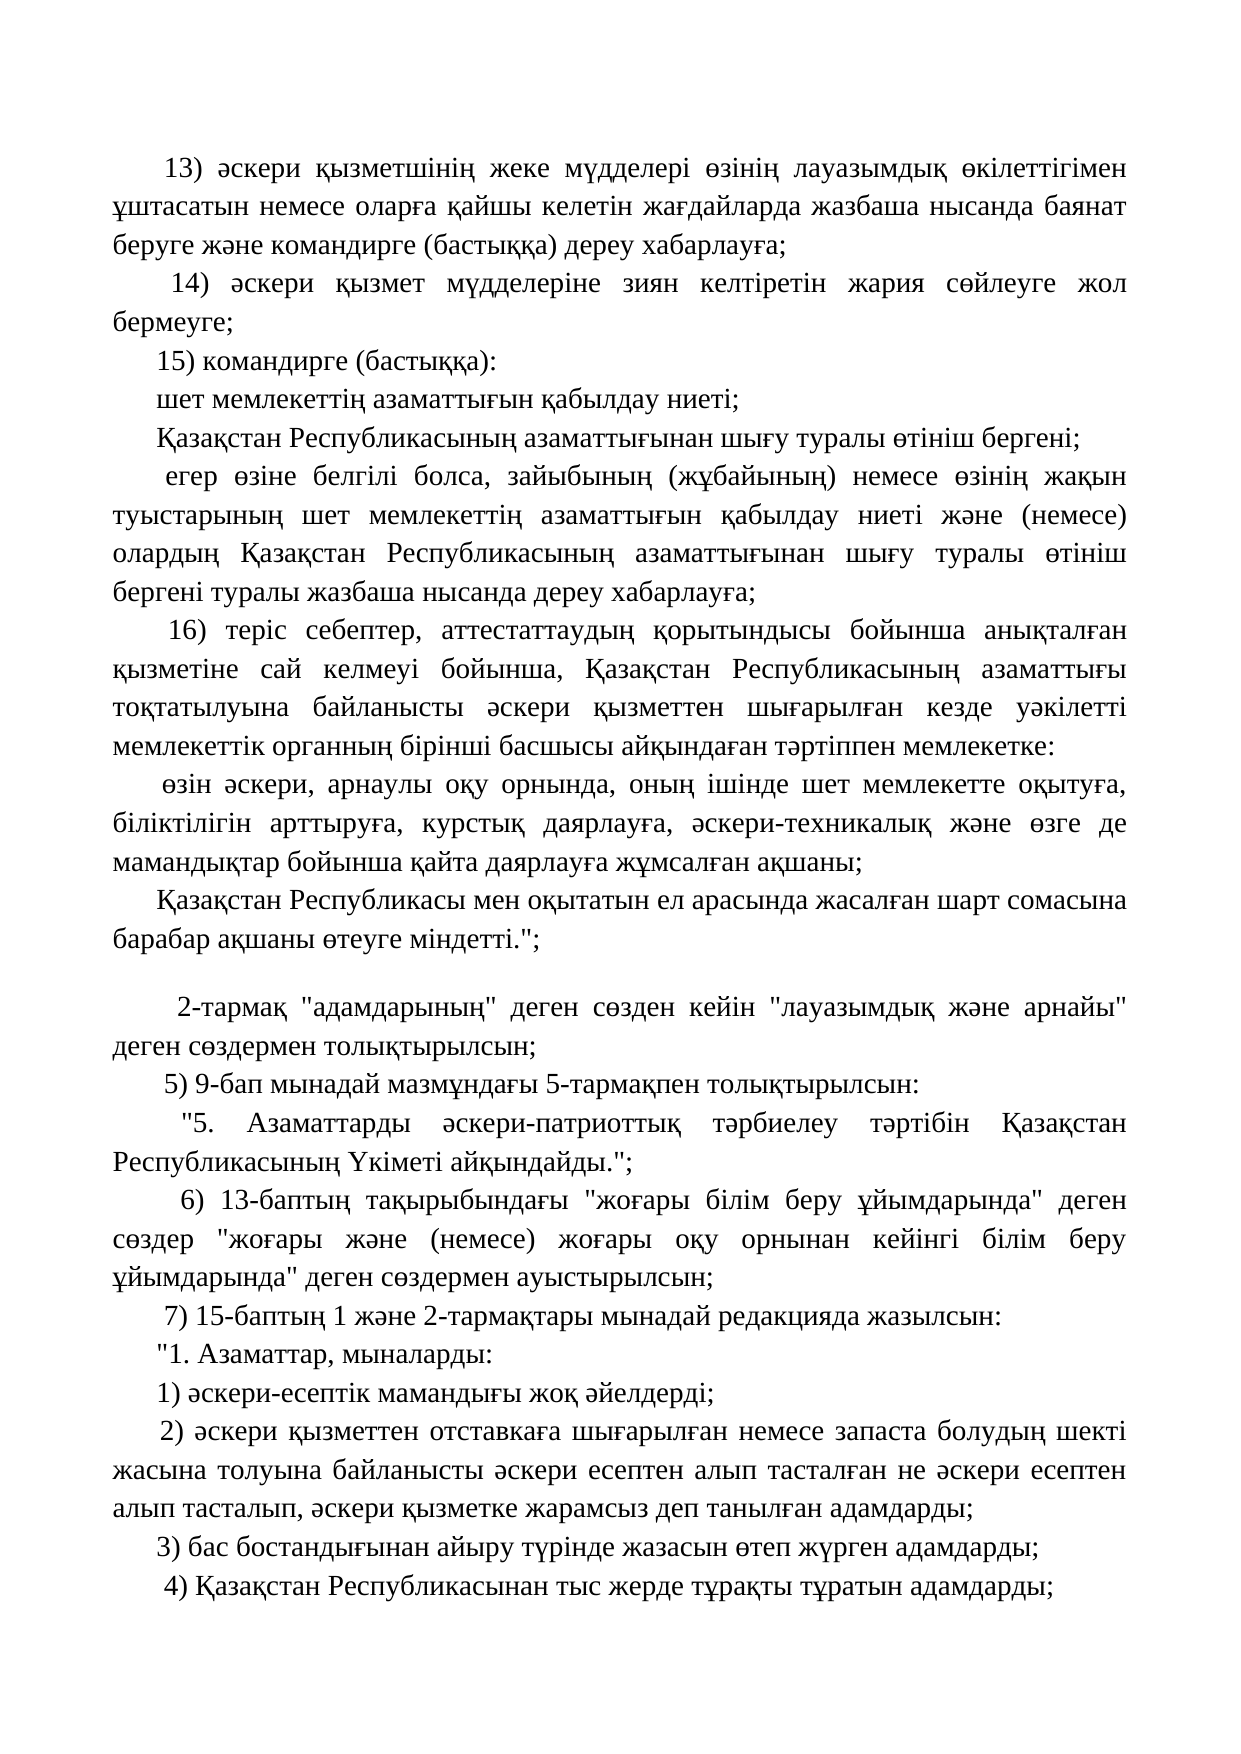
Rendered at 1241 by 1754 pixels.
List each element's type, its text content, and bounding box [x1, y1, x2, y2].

text 2-тармақ "адамдарының" деген сөзден кейін "лауазымдық және арнайы" деген сөздермен толықтырылсын; [112, 989, 1128, 1062]
text 16) теріс себептер, аттестаттаудың қорытындысы бойынша анықталған қызметіне сай келмеуі бойынша, Қазақстан Республикасының азаматтығы тоқтатылуына байланысты әскери қызметтен шығарылған кезде уәкілетті мемлекеттік органның бірінші басшысы айқындаған тәртіппен мемлекетке: [112, 612, 1128, 762]
text 7) 15-баптың 1 және 2-тармақтары мынадай редакцияда жазылсын: [112, 1298, 1128, 1331]
text 14) әскери қызмет мүдделерiне зиян келтiретiн жария сөйлеуге жол бермеуге; [112, 266, 1128, 338]
text шет мемлекеттің азаматтығын қабылдау ниеті; [112, 381, 1128, 415]
text Қазақстан Республикасының азаматтығынан шығу туралы өтініш бергені; [112, 420, 1128, 453]
text 4) Қазақстан Республикасынан тыс жерде тұрақты тұратын адамдарды; [112, 1568, 1128, 1601]
text Қазақстан Республикасы мен оқытатын ел арасында жасалған шарт сомасына барабар ақшаны өтеуге міндетті."; [112, 882, 1128, 954]
text 15) командирге (бастыққа): [112, 343, 1128, 376]
text 6) 13-баптың тақырыбындағы "жоғары білім беру ұйымдарында" деген сөздер "жоғары және (немесе) жоғары оқу орнынан кейінгі білім беру ұйымдарында" деген сөздермен ауыстырылсын; [112, 1182, 1128, 1293]
text 1) әскери-есептік мамандығы жоқ әйелдерді; [112, 1375, 1128, 1408]
text "1. Азаматтар, мыналарды: [112, 1336, 1128, 1370]
text 3) бас бостандығынан айыру түрінде жазасын өтеп жүрген адамдарды; [112, 1529, 1128, 1563]
text өзін әскери, арнаулы оқу орнында, оның ішінде шет мемлекетте оқытуға, біліктілігін арттыруға, курстық даярлауға, әскери-техникалық және өзге де мамандықтар бойынша қайта даярлауға жұмсалған ақшаны; [112, 767, 1128, 877]
text 5) 9-бап мынадай мазмұндағы 5-тармақпен толықтырылсын: [112, 1067, 1128, 1100]
text егер өзіне белгілі болса, зайыбының (жұбайының) немесе өзінің жақын туыстарының шет мемлекеттің азаматтығын қабылдау ниеті жəне (немесе) олардың Қазақстан Республикасының азаматтығынан шығу туралы өтініш бергені туралы жазбаша нысанда дереу хабарлауға; [112, 458, 1128, 607]
text "5. Азаматтарды әскери-патриоттық тәрбиелеу тәртібін Қазақстан Республикасының Үкіметі айқындайды."; [112, 1105, 1128, 1177]
text 2) әскери қызметтен отставкаға шығарылған немесе запаста болудың шекті жасына толуына байланысты әскери есептен алып тасталған не әскери есептен алып тасталып, әскери қызметке жарамсыз деп танылған адамдарды; [112, 1413, 1128, 1524]
text 13) әскери қызметшінің жеке мүдделері өзінің лауазымдық өкілеттігімен ұштасатын немесе оларға қайшы келетін жағдайларда жазбаша нысанда баянат беруге және командирге (бастыққа) дереу хабарлауға; [112, 150, 1128, 261]
